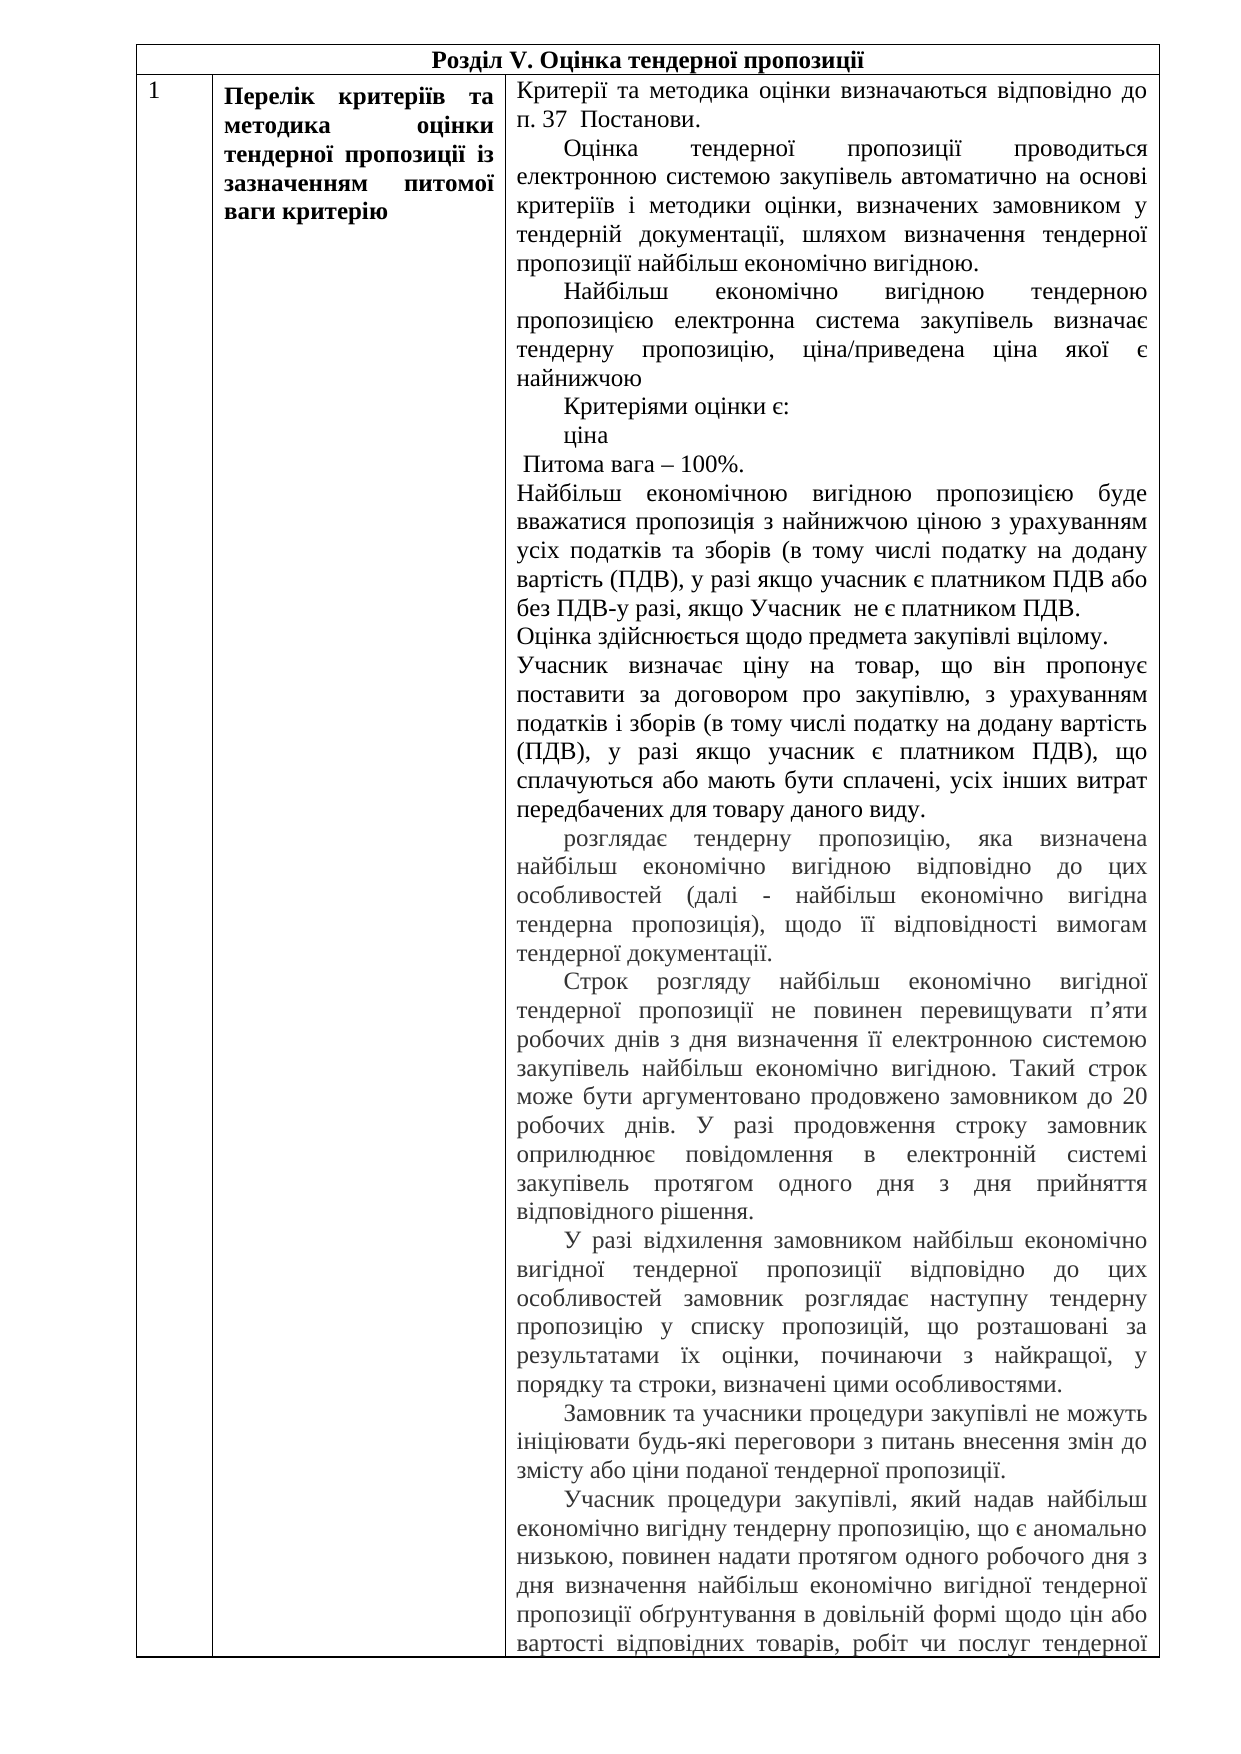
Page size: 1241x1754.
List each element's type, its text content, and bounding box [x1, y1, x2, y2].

table_cell 1 [137, 75, 212, 1656]
table_cell Розділ V. Оцінка тендерної пропозиції [137, 45, 1159, 74]
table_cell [213, 75, 505, 1656]
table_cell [506, 75, 1159, 1656]
